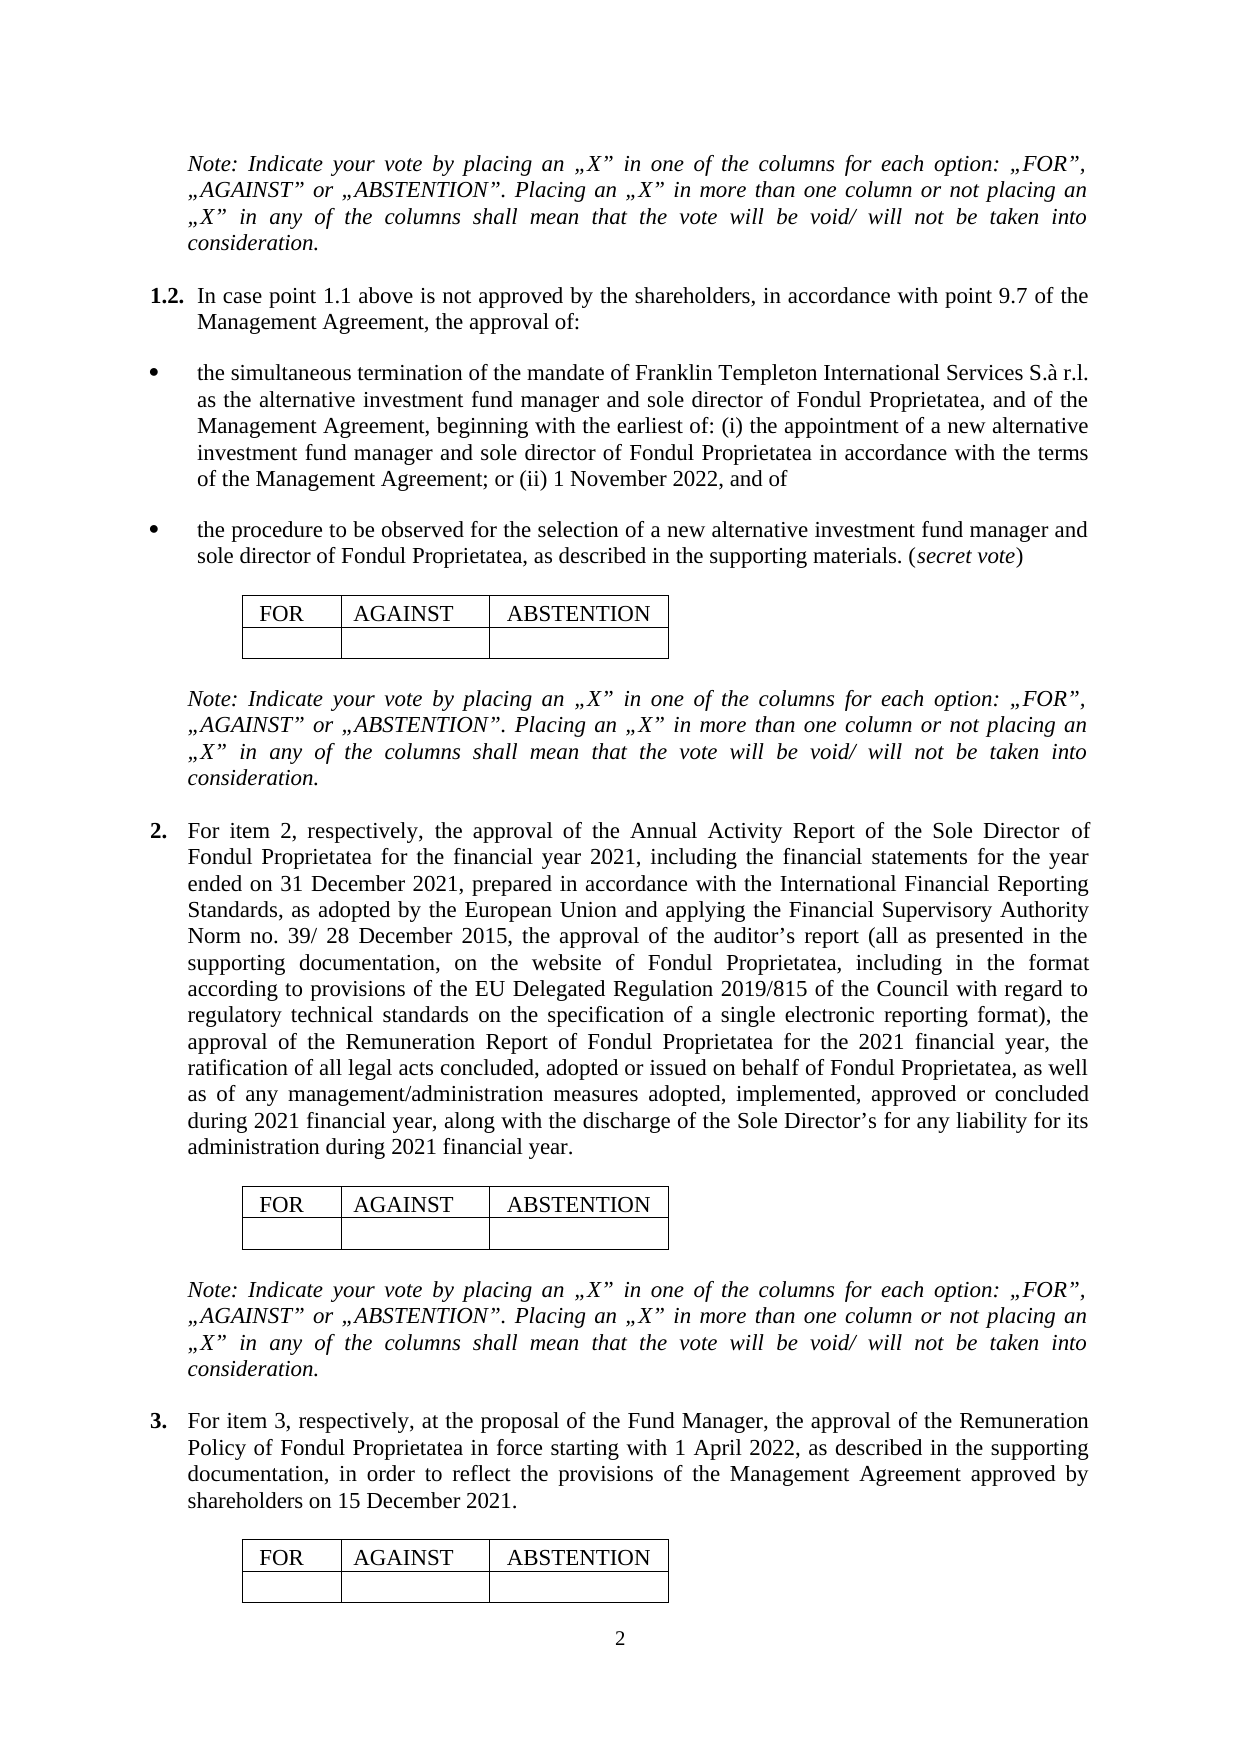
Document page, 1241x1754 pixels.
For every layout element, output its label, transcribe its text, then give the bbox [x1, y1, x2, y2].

list For item 2, respectively, the approval of the Annual Activity Report of the Sole Director of Fondul Proprietatea for the financial year 2021, including the financial statements for the year ended on 31 December 2021, prepared in accordance with the International Financial Reporting Standards, as adopted by the European Union and applying the Financial Supervisory Authority Norm no. 39/ 28 December 2015, the approval of the auditor’s report (all as presented in the supporting documentation, on the website of Fondul Proprietatea, including in the format according to provisions of the EU Delegated Regulation 2019/815 of the Council with regard to regulatory technical standards on the specification of a single electronic reporting format), the approval of the Remuneration Report of Fondul Proprietatea for the 2021 financial year, the ratification of all legal acts concluded, adopted or issued on behalf of Fondul Proprietatea, as well as of any management/administration measures adopted, implemented, approved or concluded during 2021 financial year, along with the discharge of the Sole Director’s for any liability for its administration during 2021 financial year. [150, 817, 1090, 1159]
list the simultaneous termination of the mandate of Franklin Templeton International Services S.à r.l. as the alternative investment fund manager and sole director of Fondul Proprietatea, and of the Management Agreement, beginning with the earliest of: (i) the appointment of a new alternative investment fund manager and sole director of Fondul Proprietatea in accordance with the terms of the Management Agreement; or (ii) 1 November 2022, and of [150, 359, 1090, 491]
table_cell [243, 628, 341, 658]
table_cell [490, 628, 668, 658]
table_header AGAINST [342, 1187, 489, 1217]
list the procedure to be observed for the selection of a new alternative investment fund manager and sole director of Fondul Proprietatea, as described in the supporting materials. (secret vote) [150, 516, 1090, 569]
table_cell [243, 1572, 341, 1602]
table_cell [490, 1572, 668, 1602]
table_cell [490, 1218, 668, 1248]
table_header AGAINST [342, 1540, 489, 1571]
table_header ABSTENTION [490, 1187, 668, 1217]
table_cell [342, 1572, 489, 1602]
table_cell [342, 1218, 489, 1248]
table_header ABSTENTION [490, 1540, 668, 1571]
table_header ABSTENTION [490, 596, 668, 627]
table_cell [243, 1218, 341, 1248]
table_header FOR [243, 1540, 341, 1571]
table_header FOR [243, 596, 341, 627]
table_header FOR [243, 1187, 341, 1217]
list In case point 1.1 above is not approved by the shareholders, in accordance with point 9.7 of the Management Agreement, the approval of: [150, 282, 1090, 334]
list For item 3, respectively, at the proposal of the Fund Manager, the approval of the Remuneration Policy of Fondul Proprietatea in force starting with 1 April 2022, as described in the supporting documentation, in order to reflect the provisions of the Management Agreement approved by shareholders on 15 December 2021. [150, 1408, 1090, 1513]
table_cell [342, 628, 489, 658]
table_header AGAINST [342, 596, 489, 627]
